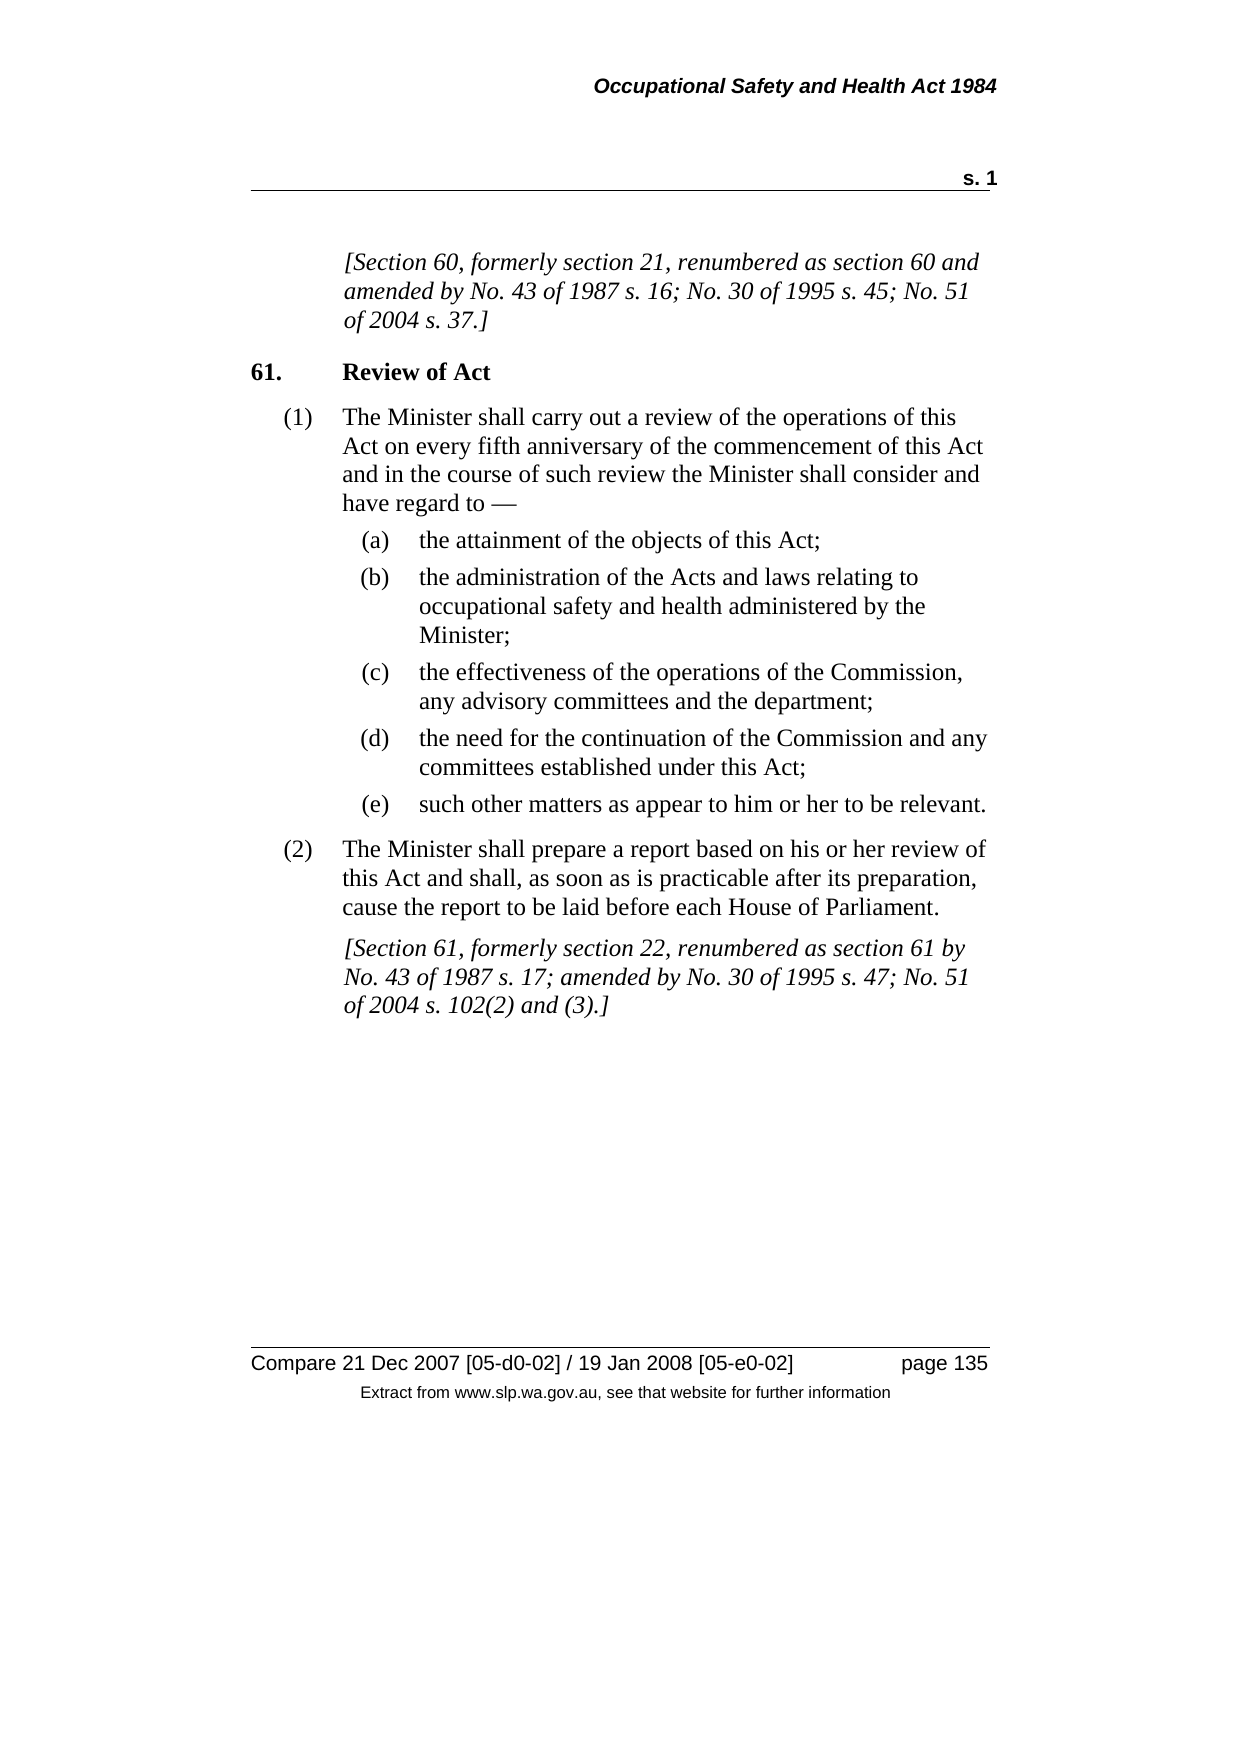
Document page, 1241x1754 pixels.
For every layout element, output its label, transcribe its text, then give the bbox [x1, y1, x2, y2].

text (b) the administration of the Acts and laws relating to occupational safety and health administered by the Minister; [251, 562, 990, 649]
text [Section 60, formerly section 21, renumbered as section 60 and amended by No. 43 of 1987 s. 16; No. 30 of 1995 s. 45; No. 51 of 2004 s. 37.] [251, 247, 990, 334]
text (e) such other matters as appear to him or her to be relevant. [251, 789, 990, 817]
text (1) The Minister shall carry out a review of the operations of this Act on every fifth anniversary of the commencement of this Act and in the course of such review the Minister shall consider and have regard to — [251, 402, 990, 517]
text (2) The Minister shall prepare a report based on his or her review of this Act and shall, as soon as is practicable after its preparation, cause the report to be laid before each House of Parliament. [251, 834, 990, 920]
text [Section 61, formerly section 22, renumbered as section 61 by No. 43 of 1987 s. 17; amended by No. 30 of 1995 s. 47; No. 51 of 2004 s. 102(2) and (3).] [251, 933, 990, 1019]
text (d) the need for the continuation of the Commission and any committees established under this Act; [251, 723, 990, 780]
text (a) the attainment of the objects of this Act; [251, 525, 990, 554]
text (c) the effectiveness of the operations of the Commission, any advisory committees and the department; [251, 657, 990, 714]
subtitle 61. Review of Act [251, 357, 990, 385]
